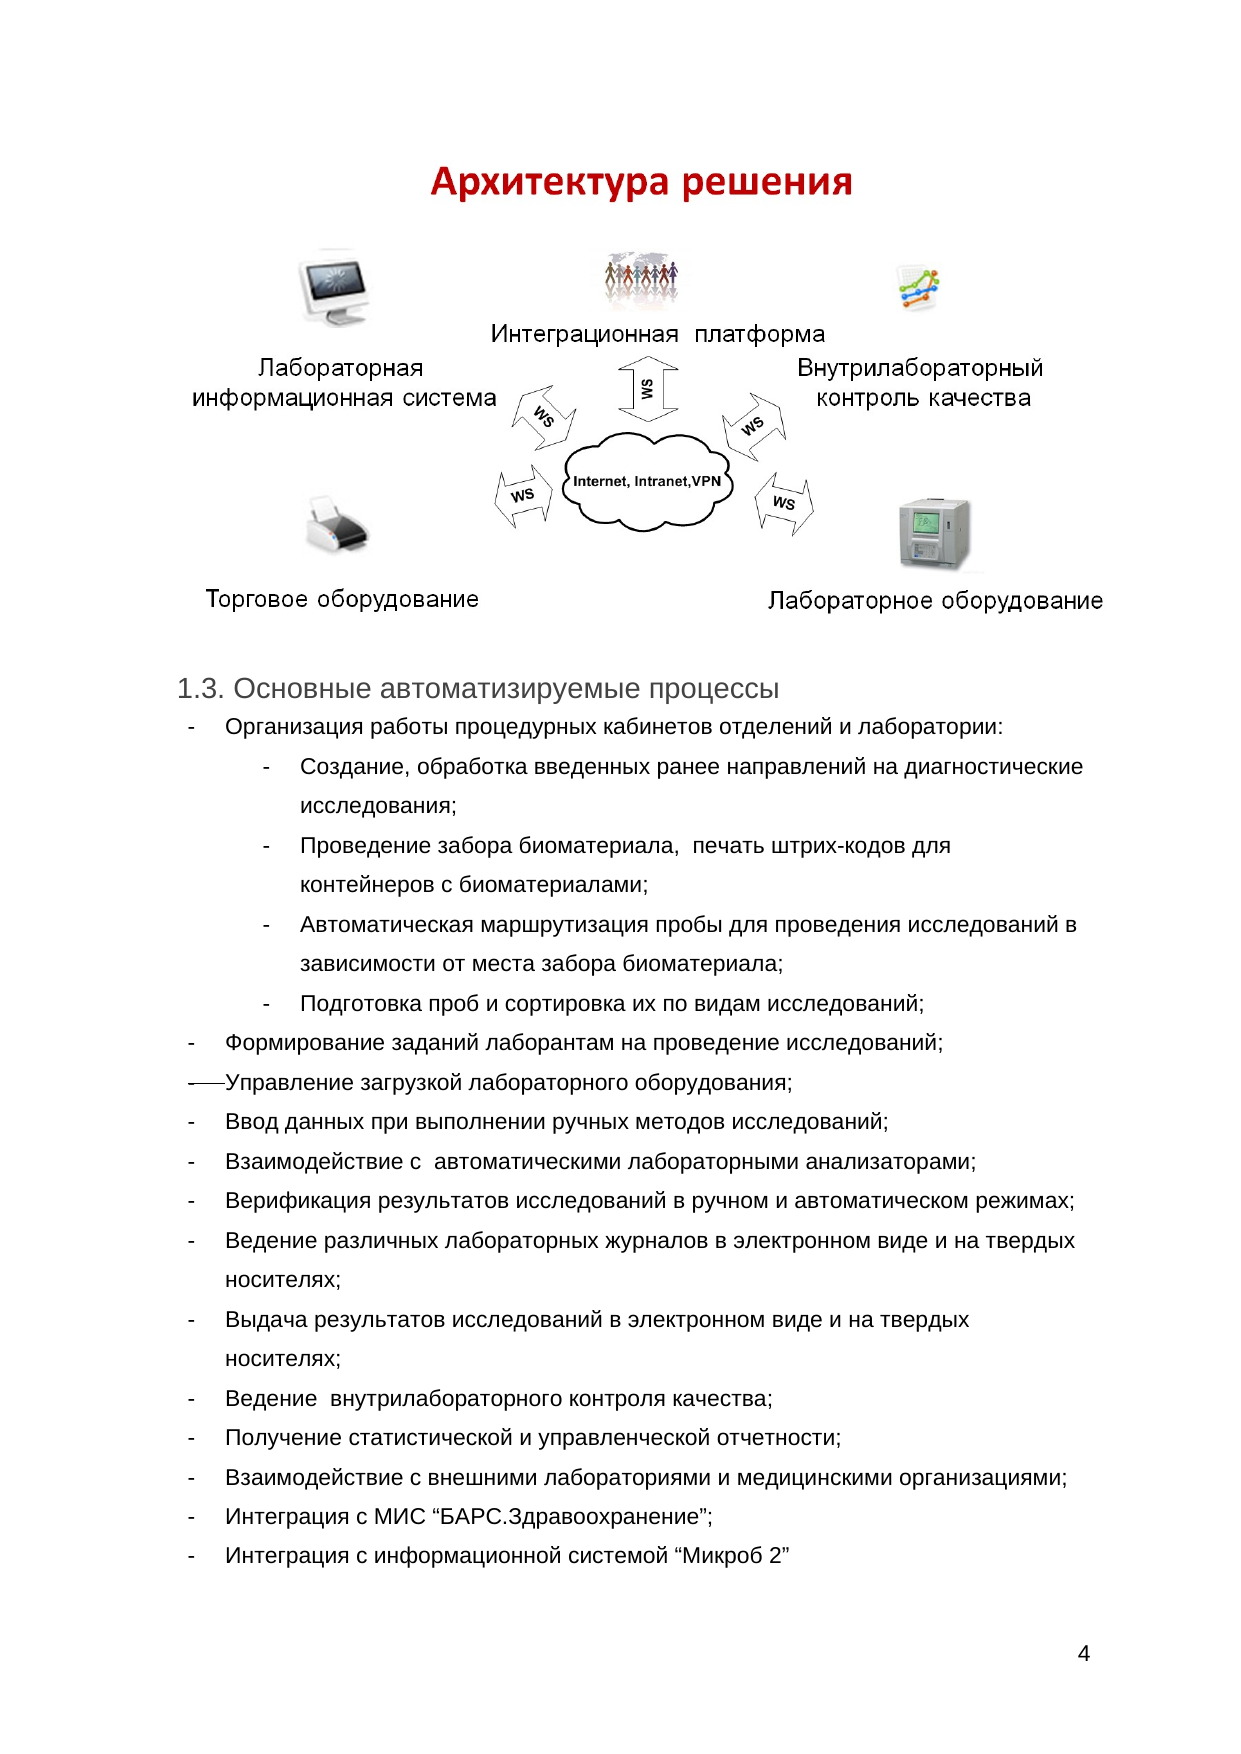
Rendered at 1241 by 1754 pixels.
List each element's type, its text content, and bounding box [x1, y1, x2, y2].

list Верификация результатов исследований в ручном и автоматическом режимах; [187, 1187, 1090, 1213]
list Ввод данных при выполнении ручных методов исследований; [187, 1108, 1090, 1134]
list Ведение внутрилабораторного контроля качества; [187, 1384, 1090, 1411]
list Ведение различных лабораторных журналов в электронном виде и на твердых носителях; [187, 1227, 1090, 1292]
picture [176, 150, 1118, 625]
list Интеграция с МИС “БАРС.Здравоохранение”; [187, 1503, 1090, 1529]
subtitle 1.3. Основные автоматизируемые процессы [150, 671, 1090, 705]
list Автоматическая маршрутизация пробы для проведения исследований в зависимости от места забора биоматериала; [262, 911, 1090, 977]
list Подготовка проб и сортировка их по видам исследований; [262, 990, 1090, 1016]
list Проведение забора биоматериала, печать штрих-кодов для контейнеров с биоматериалами; [262, 832, 1090, 898]
list Управление загрузкой лабораторного оборудования; [187, 1069, 1090, 1095]
list Организация работы процедурных кабинетов отделений и лаборатории: [187, 713, 1090, 740]
list Интеграция с информационной системой “Микроб 2” [187, 1542, 1090, 1569]
list Формирование заданий лаборантам на проведение исследований; [187, 1029, 1090, 1056]
list Выдача результатов исследований в электронном виде и на твердых носителях; [187, 1306, 1090, 1371]
list Взаимодействие с автоматическими лабораторными анализаторами; [187, 1148, 1090, 1174]
list Получение статистической и управленческой отчетности; [187, 1424, 1090, 1450]
list Создание, обработка введенных ранее направлений на диагностические исследования; [262, 753, 1090, 819]
list Взаимодействие с внешними лабораториями и медицинскими организациями; [187, 1463, 1090, 1490]
